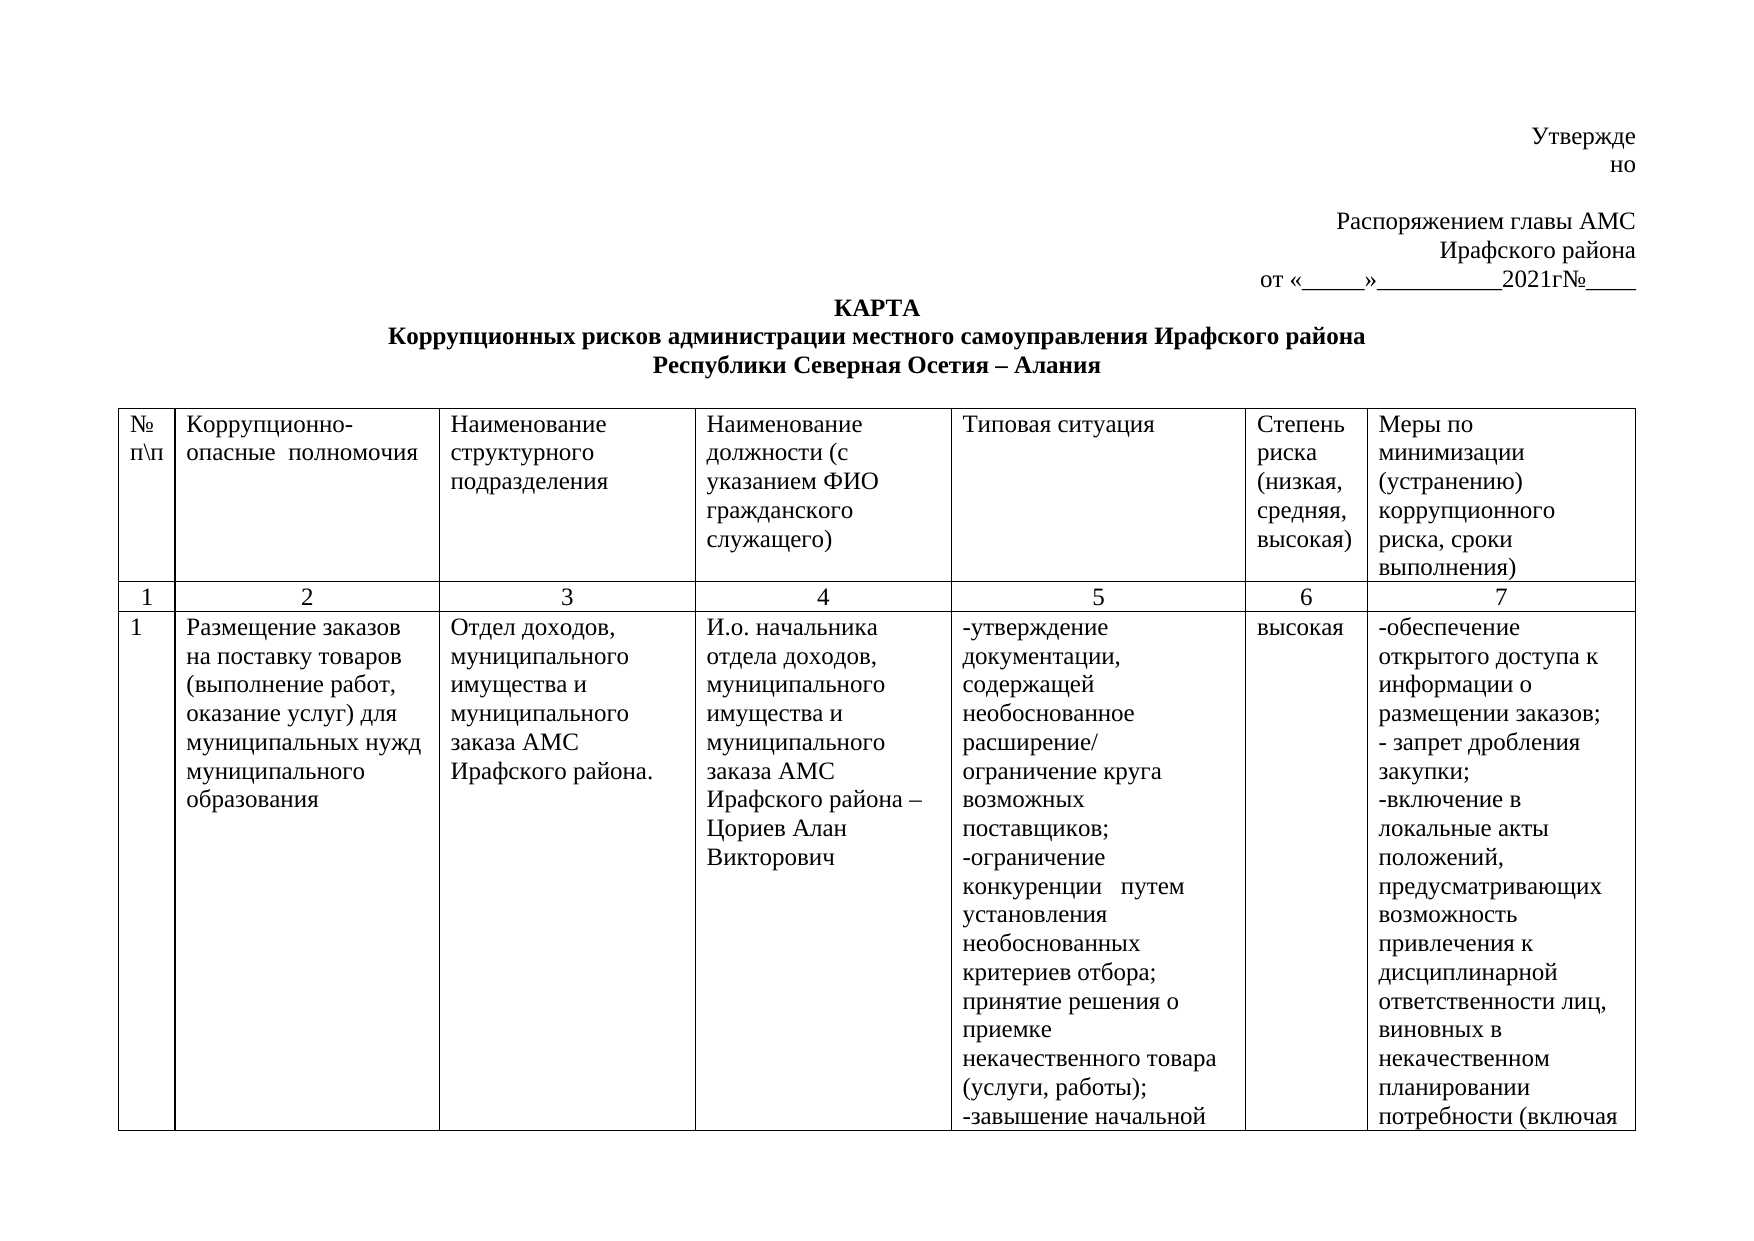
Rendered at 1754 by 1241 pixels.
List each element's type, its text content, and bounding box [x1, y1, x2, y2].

table_header № п\п [119, 409, 174, 581]
table_cell 4 [696, 582, 951, 611]
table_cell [440, 612, 695, 1129]
table_cell 5 [952, 582, 1245, 611]
table_header Наименование должности (с указанием ФИО гражданского служащего) [696, 409, 951, 581]
table_cell 2 [176, 582, 439, 611]
table_header Меры по минимизации (устранению) коррупционного риска, сроки выполнения) [1368, 409, 1635, 581]
table_header Типовая ситуация [952, 409, 1245, 581]
text Ирафского района [118, 235, 1636, 264]
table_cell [952, 612, 1245, 1129]
table_cell 6 [1246, 582, 1367, 611]
text от «_____»__________2021г№____ [118, 264, 1636, 293]
table_cell 7 [1368, 582, 1635, 611]
text КАРТА [118, 293, 1636, 321]
table_cell 3 [440, 582, 695, 611]
text Республики Северная Осетия – Алания [118, 350, 1636, 379]
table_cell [176, 612, 439, 1129]
table_header Коррупционно- опасные полномочия [176, 409, 439, 581]
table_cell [1368, 612, 1635, 1129]
table_header Наименование структурного подразделения [440, 409, 695, 581]
table_cell 1 [119, 582, 174, 611]
table_cell 1 [119, 612, 174, 1129]
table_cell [696, 612, 951, 1129]
text Распоряжением главы АМС [118, 206, 1636, 235]
text Утверждено [118, 121, 1636, 178]
table_cell высокая [1246, 612, 1367, 1129]
text Коррупционных рисков администрации местного самоуправления Ирафского района [118, 321, 1636, 350]
table_header Степень риска (низкая, средняя, высокая) [1246, 409, 1367, 581]
